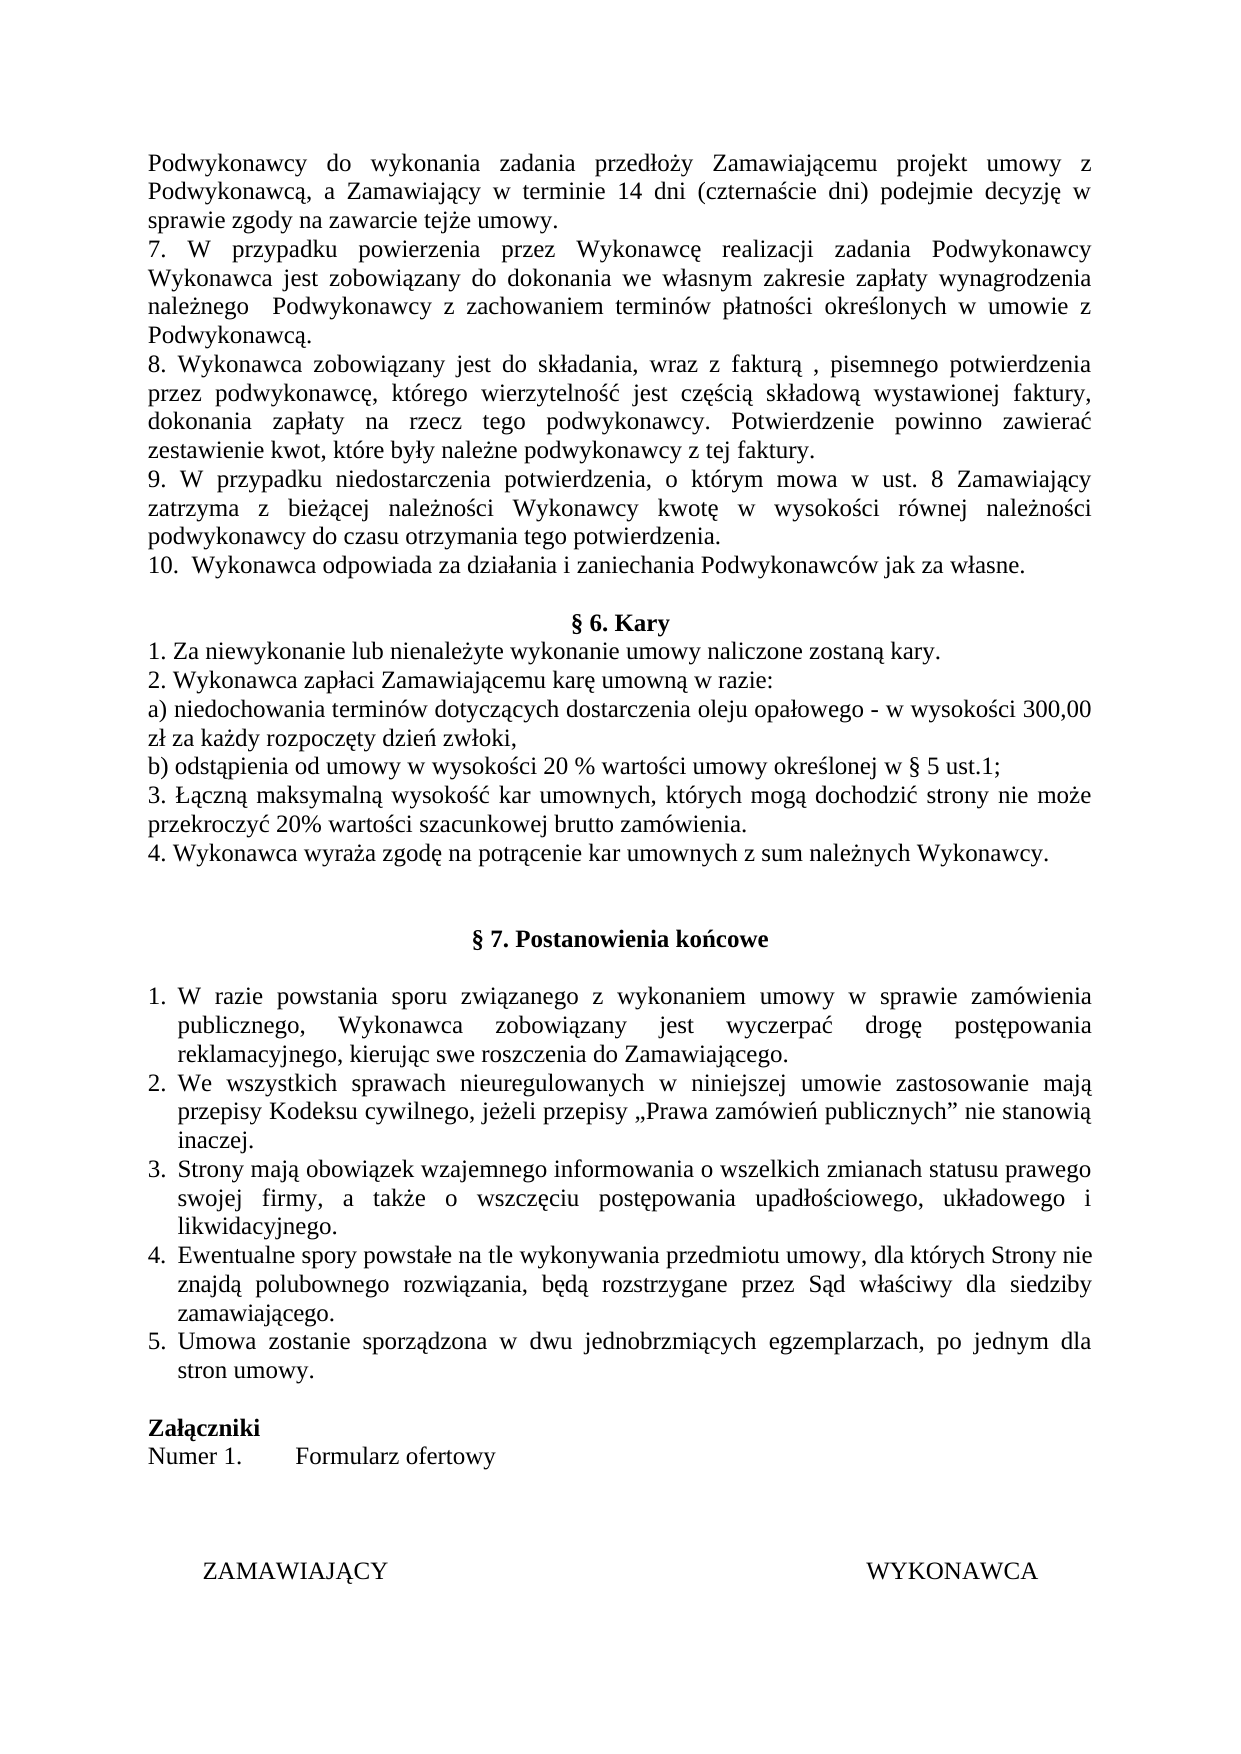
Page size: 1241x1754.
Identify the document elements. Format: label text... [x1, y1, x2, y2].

text Załączniki [148, 1413, 1092, 1441]
text ZAMAWIAJĄCY WYKONAWCA [148, 1556, 1092, 1585]
list We wszystkich sprawach nieuregulowanych w niniejszej umowie zastosowanie mają przepisy Kodeksu cywilnego, jeżeli przepisy „Prawa zamówień publicznych” nie stanowią inaczej. [148, 1068, 1092, 1154]
text 4. Wykonawca wyraża zgodę na potrącenie kar umownych z sum należnych Wykonawcy. [148, 838, 1092, 866]
text § 7. Postanowienia końcowe [148, 924, 1092, 953]
text 3. Łączną maksymalną wysokość kar umownych, których mogą dochodzić strony nie może przekroczyć 20% wartości szacunkowej brutto zamówienia. [148, 780, 1092, 838]
list Umowa zostanie sporządzona w dwu jednobrzmiących egzemplarzach, po jednym dla stron umowy. [148, 1326, 1092, 1384]
list Ewentualne spory powstałe na tle wykonywania przedmiotu umowy, dla których Strony nie znajdą polubownego rozwiązania, będą rozstrzygane przez Sąd właściwy dla siedziby zamawiającego. [148, 1240, 1092, 1326]
text a) niedochowania terminów dotyczących dostarczenia oleju opałowego - w wysokości 300,00 zł za każdy rozpoczęty dzień zwłoki, [148, 694, 1092, 751]
text b) odstąpienia od umowy w wysokości 20 % wartości umowy określonej w § 5 ust.1; [148, 751, 1092, 780]
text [148, 148, 1092, 234]
text 10. Wykonawca odpowiada za działania i zaniechania Podwykonawców jak za własne. [148, 550, 1092, 579]
text 8. Wykonawca zobowiązany jest do składania, wraz z fakturą , pisemnego potwierdzenia przez podwykonawcę, którego wierzytelność jest częścią składową wystawionej faktury, dokonania zapłaty na rzecz tego podwykonawcy. Potwierdzenie powinno zawierać zestawienie kwot, które były należne podwykonawcy z tej faktury. [148, 349, 1092, 464]
text 9. W przypadku niedostarczenia potwierdzenia, o którym mowa w ust. 8 Zamawiający zatrzyma z bieżącej należności Wykonawcy kwotę w wysokości równej należności podwykonawcy do czasu otrzymania tego potwierdzenia. [148, 464, 1092, 550]
list Strony mają obowiązek wzajemnego informowania o wszelkich zmianach statusu prawego swojej firmy, a także o wszczęciu postępowania upadłościowego, układowego i likwidacyjnego. [148, 1154, 1092, 1240]
text Numer 1. Formularz ofertowy [148, 1441, 1092, 1470]
text § 6. Kary [148, 608, 1092, 636]
text 2. Wykonawca zapłaci Zamawiającemu karę umowną w razie: [148, 665, 1092, 694]
list W razie powstania sporu związanego z wykonaniem umowy w sprawie zamówienia publicznego, Wykonawca zobowiązany jest wyczerpać drogę postępowania reklamacyjnego, kierując swe roszczenia do Zamawiającego. [148, 981, 1092, 1068]
text 7. W przypadku powierzenia przez Wykonawcę realizacji zadania Podwykonawcy Wykonawca jest zobowiązany do dokonania we własnym zakresie zapłaty wynagrodzenia należnego Podwykonawcy z zachowaniem terminów płatności określonych w umowie z Podwykonawcą. [148, 234, 1092, 349]
text 1. Za niewykonanie lub nienależyte wykonanie umowy naliczone zostaną kary. [148, 636, 1092, 665]
